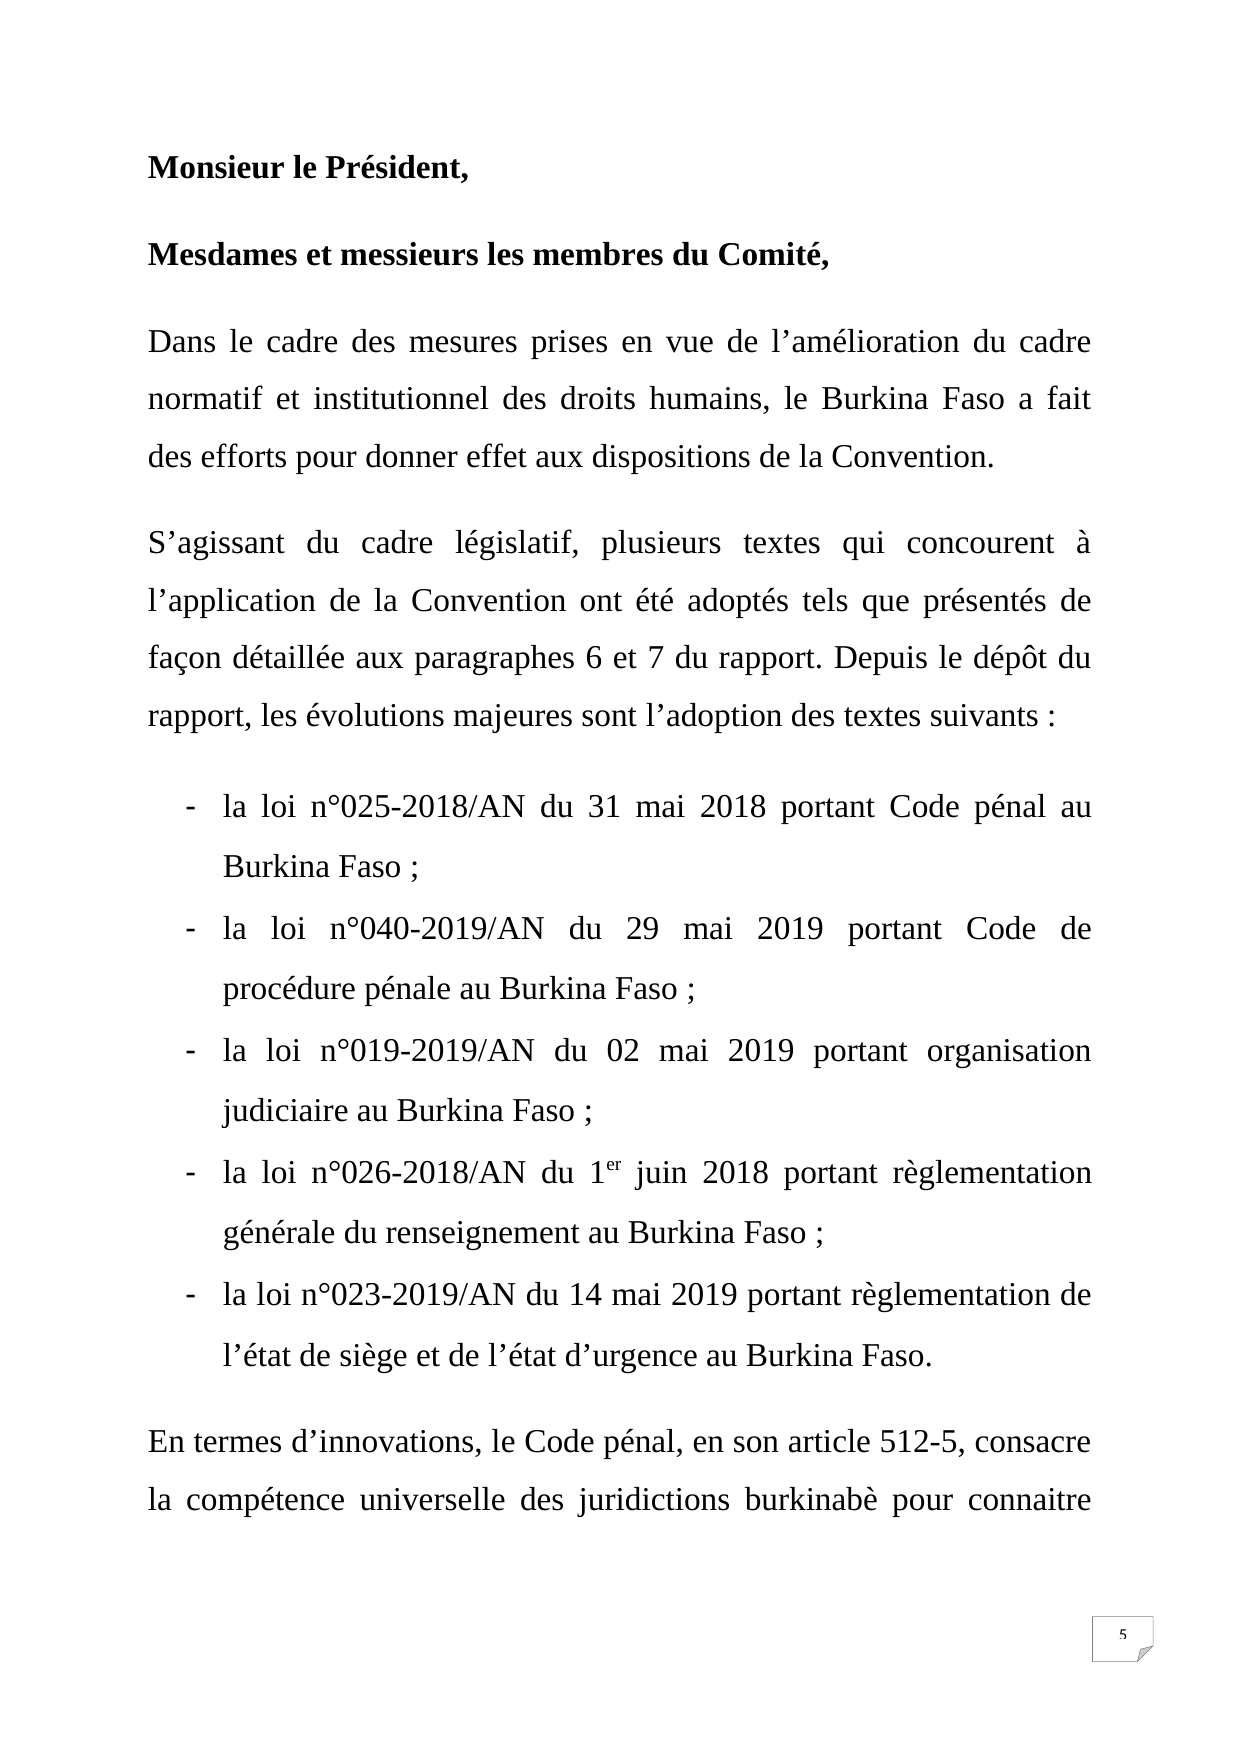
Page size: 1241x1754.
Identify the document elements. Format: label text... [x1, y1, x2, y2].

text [148, 1421, 1092, 1517]
list la loi n°040-2019/AN du 29 mai 2019 portant Code de procédure pénale au Burkina Faso ; [185, 904, 1092, 1007]
list la loi n°026-2018/AN du 1er juin 2018 portant règlementation générale du renseignement au Burkina Faso ; [185, 1148, 1092, 1251]
text Mesdames et messieurs les membres du Comité, [148, 234, 1092, 273]
text Dans le cadre des mesures prises en vue de l’amélioration du cadre normatif et institutionnel des droits humains, le Burkina Faso a fait des efforts pour donner effet aux dispositions de la Convention. [148, 321, 1092, 474]
list la loi n°023-2019/AN du 14 mai 2019 portant règlementation de l’état de siège et de l’état d’urgence au Burkina Faso. [185, 1270, 1092, 1373]
list la loi n°025-2018/AN du 31 mai 2018 portant Code pénal au Burkina Faso ; [185, 782, 1092, 885]
text S’agissant du cadre législatif, plusieurs textes qui concourent à l’application de la Convention ont été adoptés tels que présentés de façon détaillée aux paragraphes 6 et 7 du rapport. Depuis le dépôt du rapport, les évolutions majeures sont l’adoption des textes suivants : [148, 523, 1092, 733]
list la loi n°019-2019/AN du 02 mai 2019 portant organisation judiciaire au Burkina Faso ; [185, 1026, 1092, 1129]
text Monsieur le Président, [148, 148, 1092, 186]
